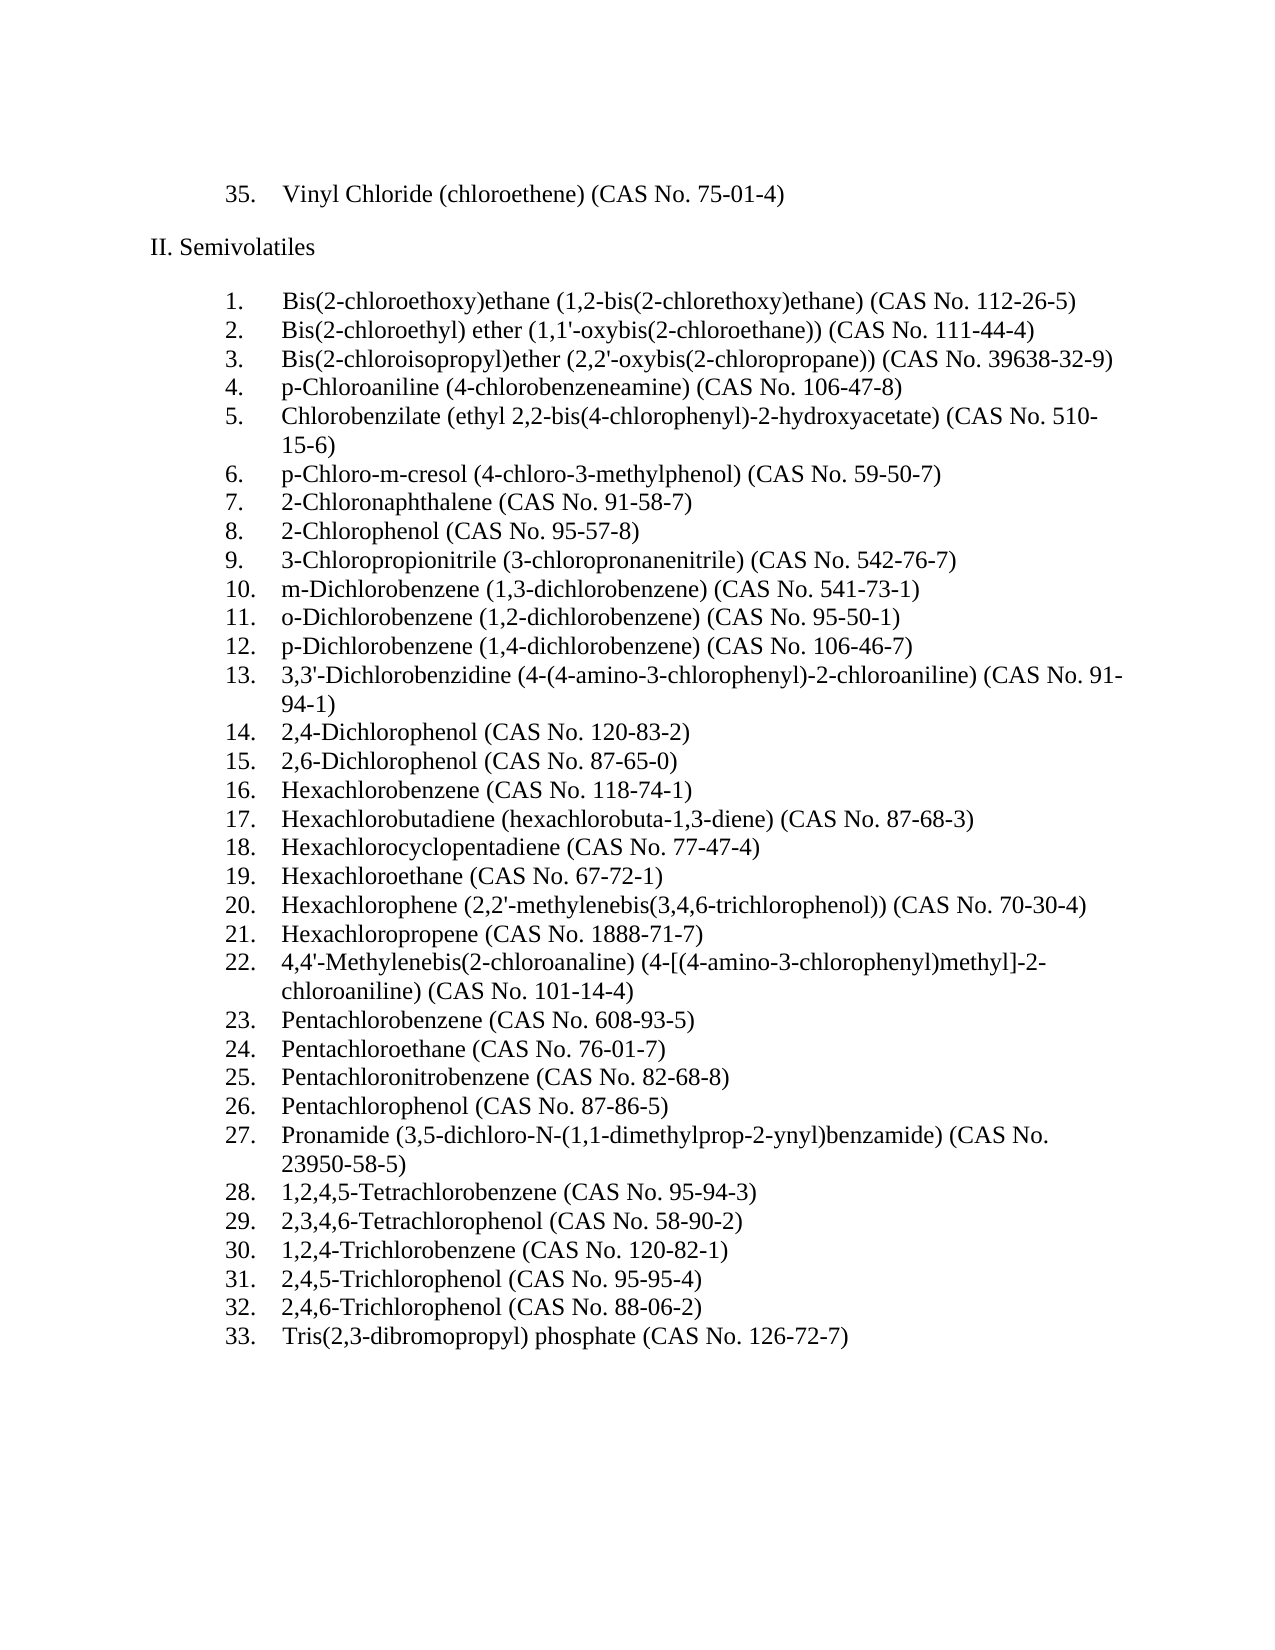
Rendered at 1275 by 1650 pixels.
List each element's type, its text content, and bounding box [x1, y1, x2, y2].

text 1. Bis(2-chloroethoxy)ethane (1,2-bis(2-chlorethoxy)ethane) (CAS No. 112-26-5) [225, 286, 1125, 315]
text 28. 1,2,4,5-Tetrachlorobenzene (CAS No. 95-94-3) [225, 1177, 1125, 1206]
text 18. Hexachlorocyclopentadiene (CAS No. 77-47-4) [225, 832, 1125, 861]
text 15. 2,6-Dichlorophenol (CAS No. 87-65-0) [225, 746, 1125, 775]
text 13. 3,3'-Dichlorobenzidine (4-(4-amino-3-chlorophenyl)-2-chloroaniline) (CAS No. 91-94-1) [225, 660, 1125, 717]
text 4. p-Chloroaniline (4-chlorobenzeneamine) (CAS No. 106-47-8) [225, 372, 1125, 401]
text 35. Vinyl Chloride (chloroethene) (CAS No. 75-01-4) [225, 179, 1125, 207]
text 26. Pentachlorophenol (CAS No. 87-86-5) [225, 1091, 1125, 1120]
text 8. 2-Chlorophenol (CAS No. 95-57-8) [225, 516, 1125, 545]
text II. Semivolatiles [150, 232, 1125, 261]
text 32. 2,4,6-Trichlorophenol (CAS No. 88-06-2) [225, 1292, 1125, 1321]
text 23. Pentachlorobenzene (CAS No. 608-93-5) [225, 1005, 1125, 1034]
text 12. p-Dichlorobenzene (1,4-dichlorobenzene) (CAS No. 106-46-7) [225, 631, 1125, 660]
text 31. 2,4,5-Trichlorophenol (CAS No. 95-95-4) [225, 1264, 1125, 1292]
text 6. p-Chloro-m-cresol (4-chloro-3-methylphenol) (CAS No. 59-50-7) [225, 459, 1125, 487]
text 21. Hexachloropropene (CAS No. 1888-71-7) [225, 919, 1125, 947]
text 29. 2,3,4,6-Tetrachlorophenol (CAS No. 58-90-2) [225, 1206, 1125, 1235]
text 24. Pentachloroethane (CAS No. 76-01-7) [225, 1034, 1125, 1062]
text 9. 3-Chloropropionitrile (3-chloropronanenitrile) (CAS No. 542-76-7) [225, 545, 1125, 574]
text 25. Pentachloronitrobenzene (CAS No. 82-68-8) [225, 1062, 1125, 1091]
text 16. Hexachlorobenzene (CAS No. 118-74-1) [225, 775, 1125, 804]
text 10. m-Dichlorobenzene (1,3-dichlorobenzene) (CAS No. 541-73-1) [225, 574, 1125, 602]
text 2. Bis(2-chloroethyl) ether (1,1'-oxybis(2-chloroethane)) (CAS No. 111-44-4) [225, 315, 1125, 344]
text 19. Hexachloroethane (CAS No. 67-72-1) [225, 861, 1125, 890]
text 7. 2-Chloronaphthalene (CAS No. 91-58-7) [225, 487, 1125, 516]
text 30. 1,2,4-Trichlorobenzene (CAS No. 120-82-1) [225, 1235, 1125, 1264]
text 17. Hexachlorobutadiene (hexachlorobuta-1,3-diene) (CAS No. 87-68-3) [225, 804, 1125, 832]
text 33. Tris(2,3-dibromopropyl) phosphate (CAS No. 126-72-7) [225, 1321, 1125, 1350]
text 22. 4,4'-Methylenebis(2-chloroanaline) (4-[(4-amino-3-chlorophenyl)methyl]-2-chloroaniline) (CAS No. 101-14-4) [225, 947, 1125, 1005]
text 14. 2,4-Dichlorophenol (CAS No. 120-83-2) [225, 717, 1125, 746]
text 27. Pronamide (3,5-dichloro-N-(1,1-dimethylprop-2-ynyl)benzamide) (CAS No. 23950-58-5) [225, 1120, 1125, 1177]
text 5. Chlorobenzilate (ethyl 2,2-bis(4-chlorophenyl)-2-hydroxyacetate) (CAS No. 510-15-6) [225, 401, 1125, 459]
text 11. o-Dichlorobenzene (1,2-dichlorobenzene) (CAS No. 95-50-1) [225, 602, 1125, 631]
text 3. Bis(2-chloroisopropyl)ether (2,2'-oxybis(2-chloropropane)) (CAS No. 39638-32-9) [225, 344, 1125, 372]
text 20. Hexachlorophene (2,2'-methylenebis(3,4,6-trichlorophenol)) (CAS No. 70-30-4) [225, 890, 1125, 919]
